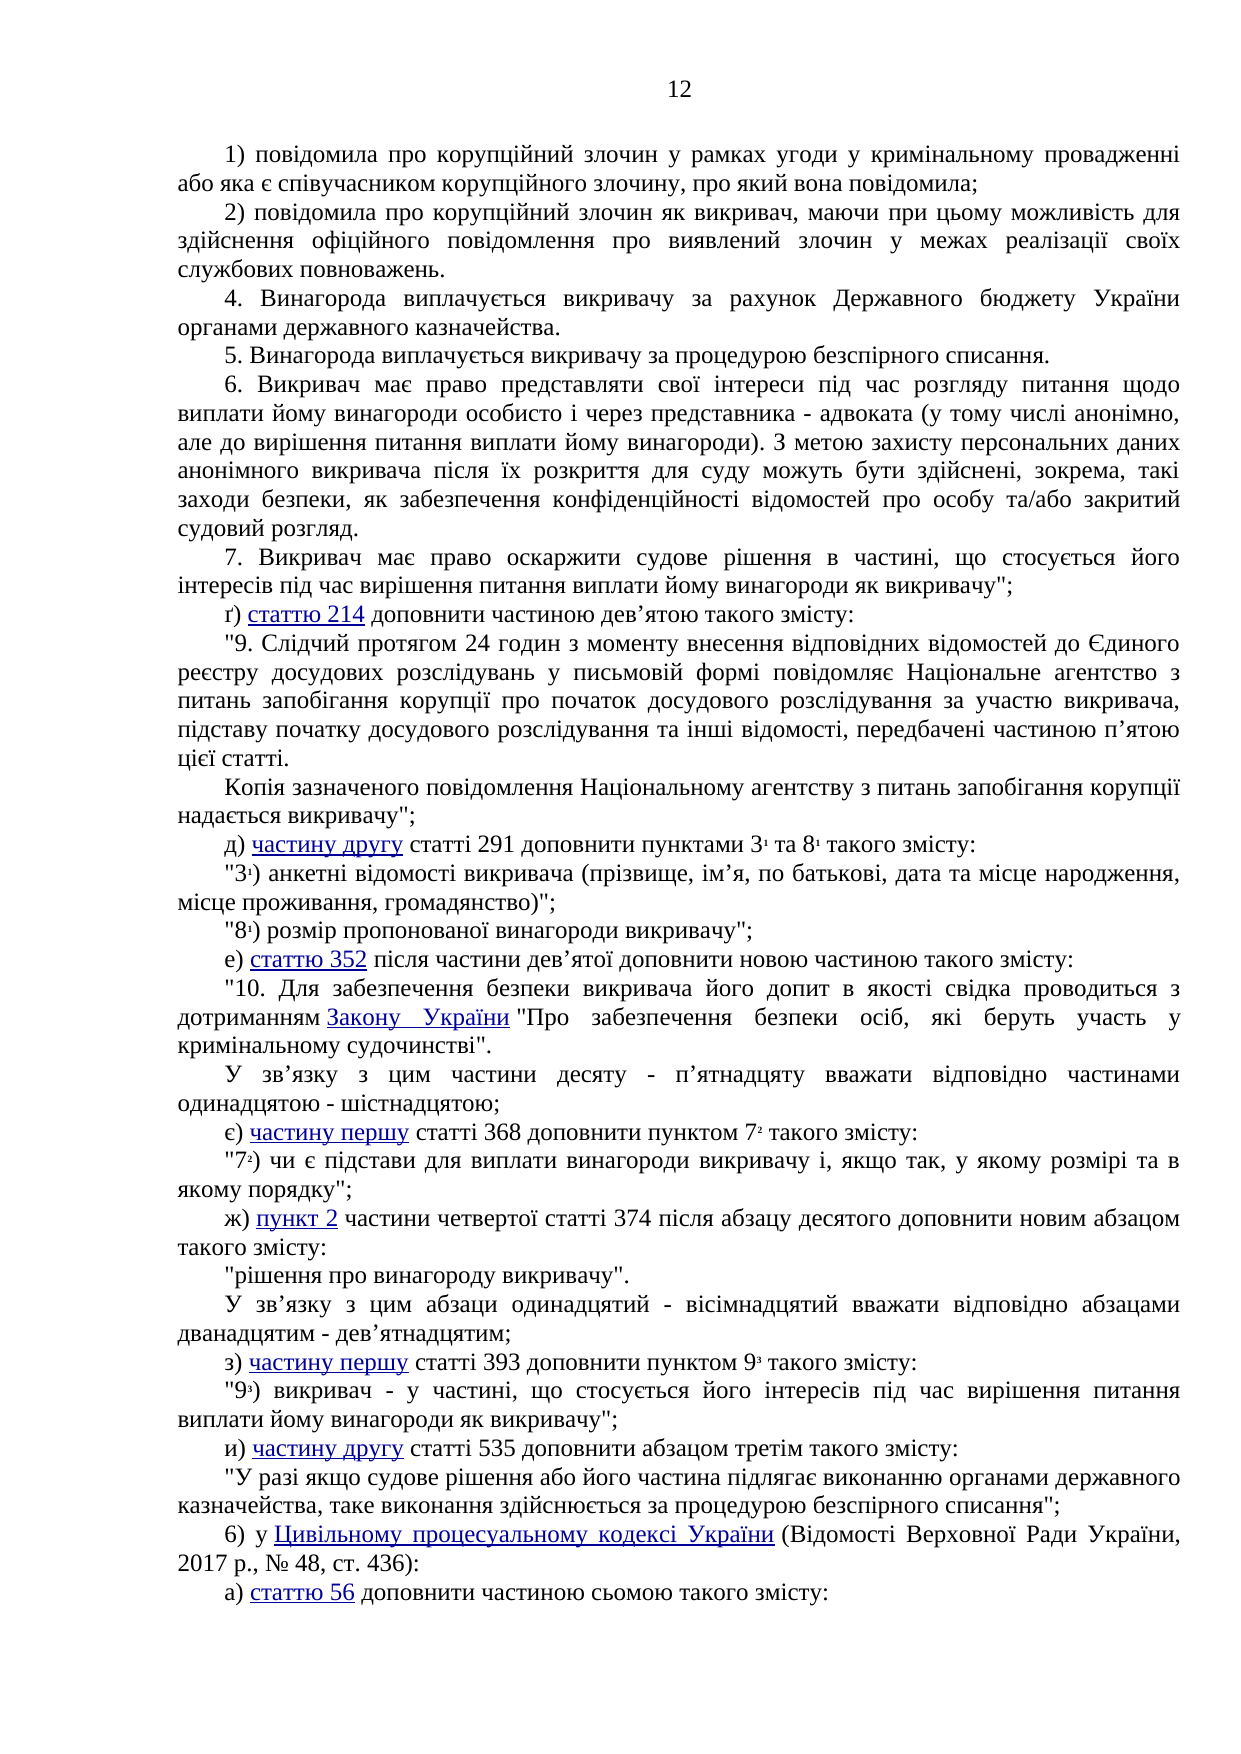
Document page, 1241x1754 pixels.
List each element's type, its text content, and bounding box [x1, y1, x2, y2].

text У зв’язку з цим частини десяту - п’ятнадцяту вважати відповідно частинами одинадцятою - шістнадцятою; [177, 1059, 1181, 1117]
text є) частину першу статті 368 доповнити пунктом 7-2 такого змісту: [177, 1117, 1181, 1146]
text 5. Винагорода виплачується викривачу за процедурою безспірного списання. [177, 341, 1181, 369]
text "9. Слідчий протягом 24 годин з моменту внесення відповідних відомостей до Єдиного реєстру досудових розслідувань у письмовій формі повідомляє Національне агентство з питань запобігання корупції про початок досудового розслідування за участю викривача, підставу початку досудового розслідування та інші відомості, передбачені частиною п’ятою цієї статті. [177, 628, 1181, 772]
text Копія зазначеного повідомлення Національному агентству з питань запобігання корупції надається викривачу"; [177, 772, 1181, 829]
text 1) повідомила про корупційний злочин у рамках угоди у кримінальному провадженні або яка є співучасником корупційного злочину, про який вона повідомила; [177, 139, 1181, 197]
text ґ) статтю 214 доповнити частиною дев’ятою такого змісту: [177, 599, 1181, 628]
text е) статтю 352 після частини дев’ятої доповнити новою частиною такого змісту: [177, 944, 1181, 973]
text 7. Викривач має право оскаржити судове рішення в частині, що стосується його інтересів під час вирішення питання виплати йому винагороди як викривачу"; [177, 542, 1181, 599]
text 6) у Цивільному процесуальному кодексі України (Відомості Верховної Ради України, 2017 р., № 48, ст. 436): [177, 1519, 1181, 1577]
text "3-1) анкетні відомості викривача (прізвище, ім’я, по батькові, дата та місце народження, місце проживання, громадянство)"; [177, 858, 1181, 916]
text 2) повідомила про корупційний злочин як викривач, маючи при цьому можливість для здійснення офіційного повідомлення про виявлений злочин у межах реалізації своїх службових повноважень. [177, 197, 1181, 283]
text "рішення про винагороду викривачу". [177, 1261, 1181, 1289]
text У зв’язку з цим абзаци одинадцятий - вісімнадцятий вважати відповідно абзацами дванадцятим - дев’ятнадцятим; [177, 1289, 1181, 1347]
text 6. Викривач має право представляти свої інтереси під час розгляду питання щодо виплати йому винагороди особисто і через представника - адвоката (у тому числі анонімно, але до вирішення питання виплати йому винагороди). З метою захисту персональних даних анонімного викривача після їх розкриття для суду можуть бути здійснені, зокрема, такі заходи безпеки, як забезпечення конфіденційності відомостей про особу та/або закритий судовий розгляд. [177, 369, 1181, 542]
text а) статтю 56 доповнити частиною сьомою такого змісту: [177, 1577, 1181, 1606]
text "7-2) чи є підстави для виплати винагороди викривачу і, якщо так, у якому розмірі та в якому порядку"; [177, 1146, 1181, 1203]
text д) частину другу статті 291 доповнити пунктами 3-1 та 8-1 такого змісту: [177, 829, 1181, 858]
text и) частину другу статті 535 доповнити абзацом третім такого змісту: [177, 1433, 1181, 1462]
text "У разі якщо судове рішення або його частина підлягає виконанню органами державного казначейства, таке виконання здійснюється за процедурою безспірного списання"; [177, 1462, 1181, 1519]
text "9-3) викривач - у частині, що стосується його інтересів під час вирішення питання виплати йому винагороди як викривачу"; [177, 1376, 1181, 1433]
text ж) пункт 2 частини четвертої статті 374 після абзацу десятого доповнити новим абзацом такого змісту: [177, 1203, 1181, 1261]
text 4. Винагорода виплачується викривачу за рахунок Державного бюджету України органами державного казначейства. [177, 283, 1181, 341]
text "10. Для забезпечення безпеки викривача його допит в якості свідка проводиться з дотриманням Закону України "Про забезпечення безпеки осіб, які беруть участь у кримінальному судочинстві". [177, 973, 1181, 1059]
text "8-1) розмір пропонованої винагороди викривачу"; [177, 916, 1181, 944]
text з) частину першу статті 393 доповнити пунктом 9-3 такого змісту: [177, 1347, 1181, 1376]
